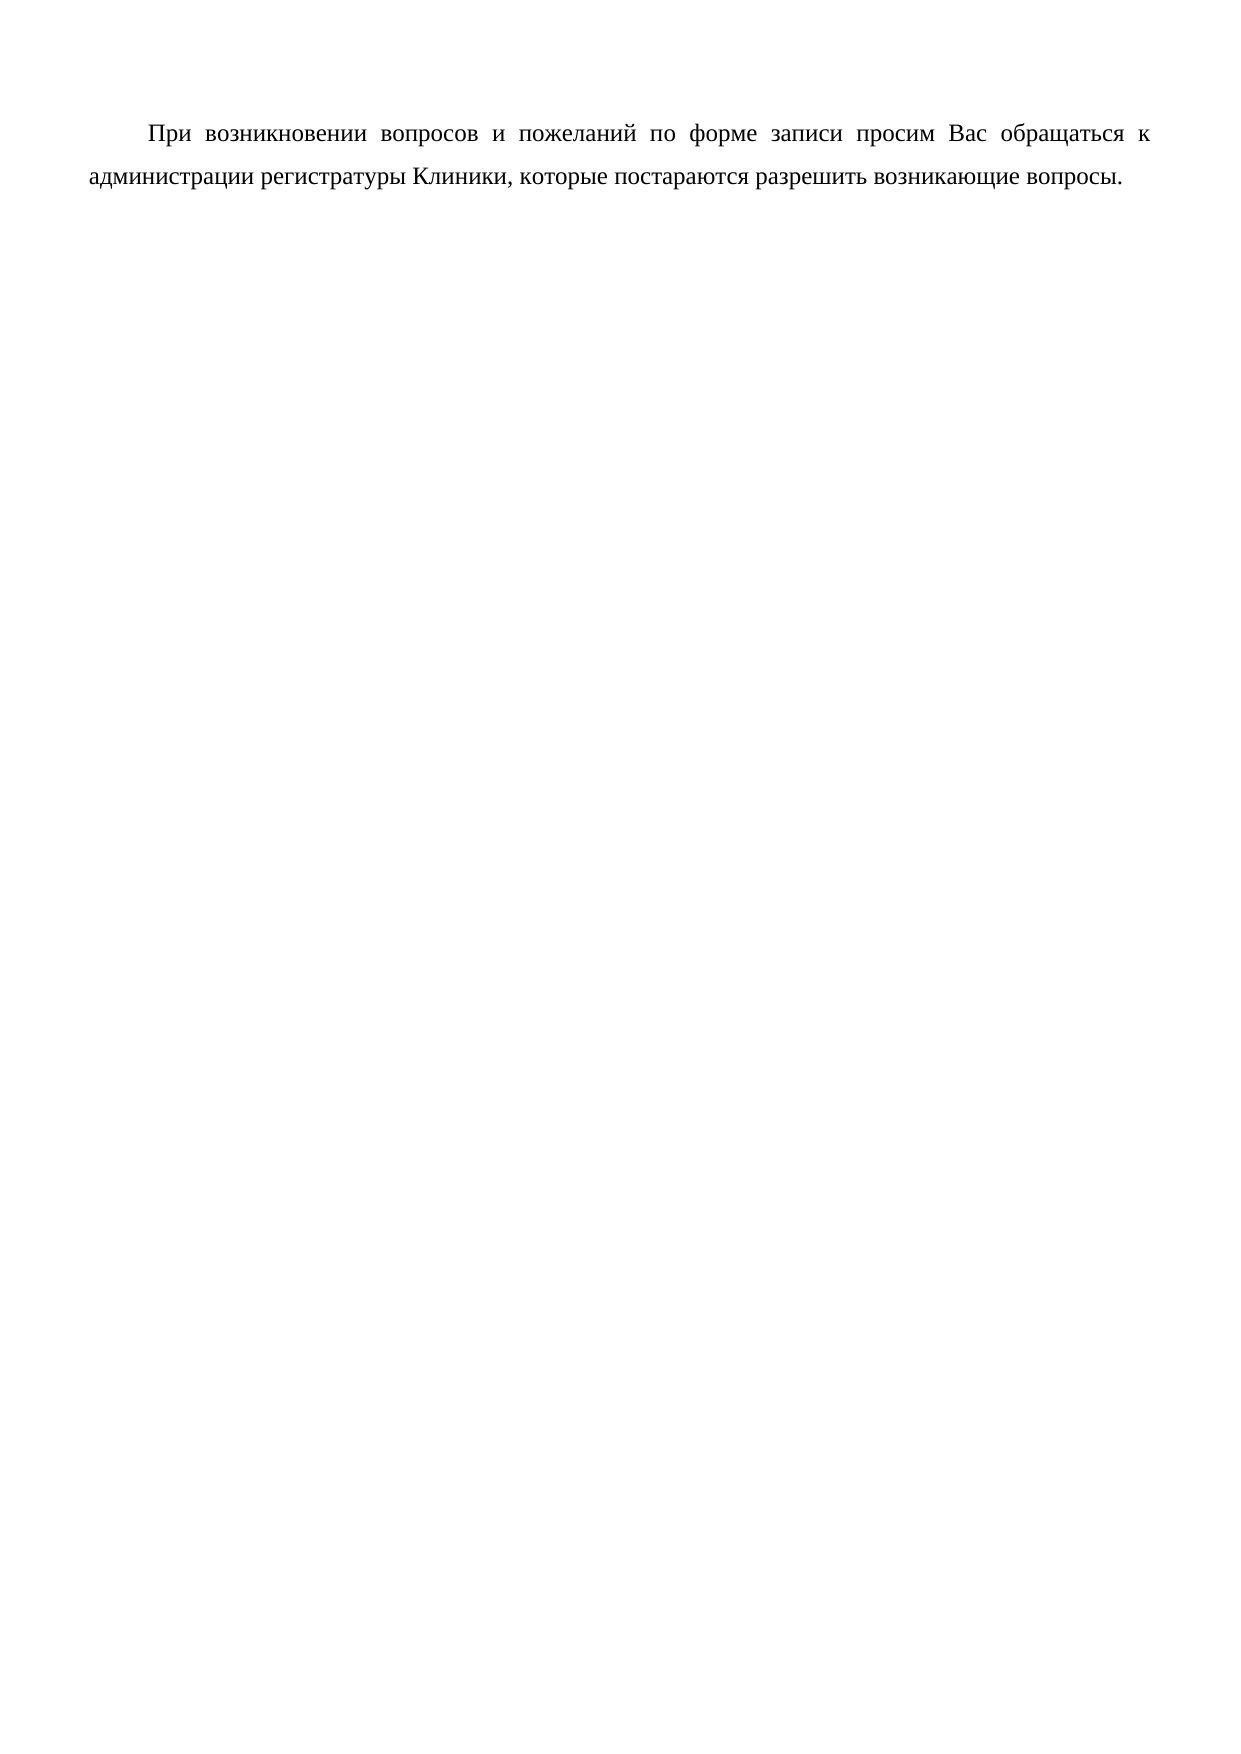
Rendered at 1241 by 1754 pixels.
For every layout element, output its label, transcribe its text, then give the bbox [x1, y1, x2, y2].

text При возникновении вопросов и пожеланий по форме записи просим Вас обращаться к администрации регистратуры Клиники, которые постараются разрешить возникающие вопросы. [89, 118, 1152, 190]
